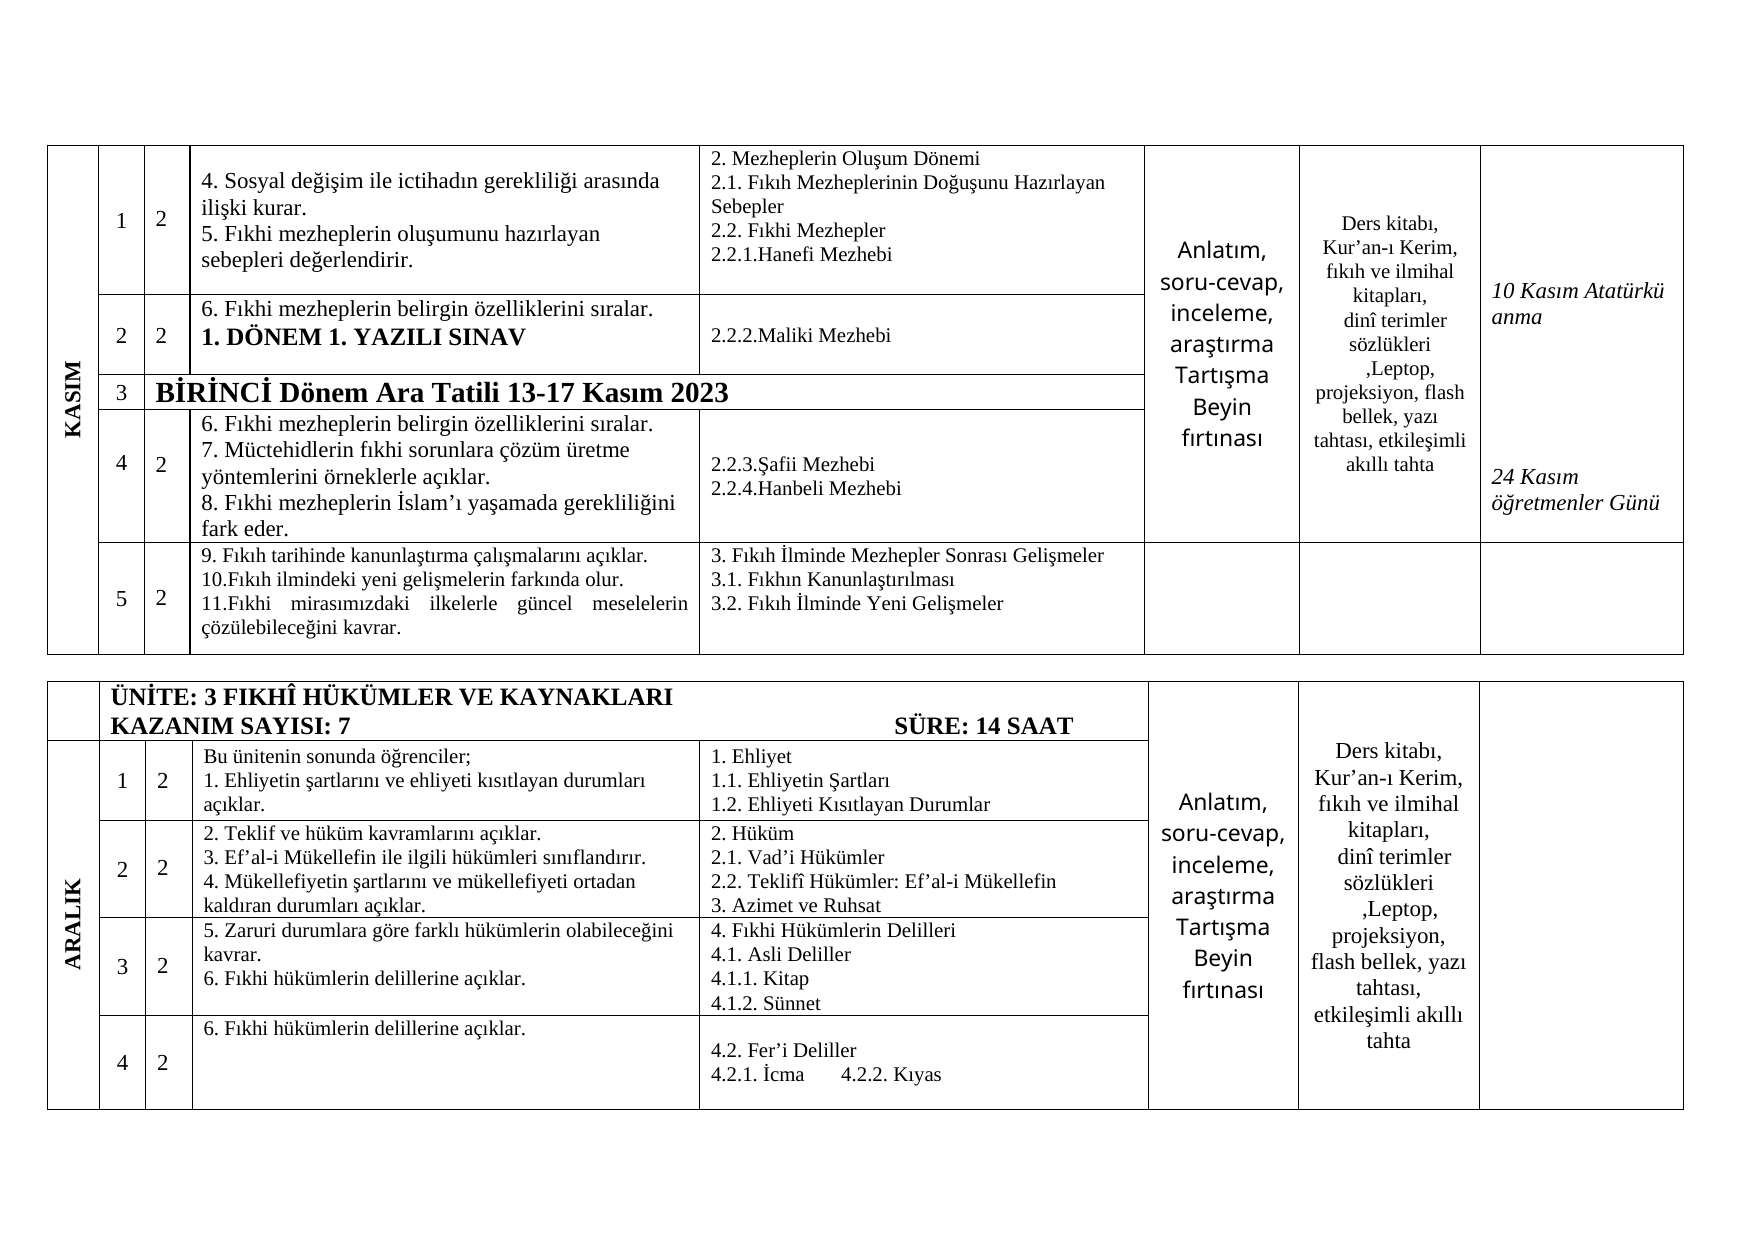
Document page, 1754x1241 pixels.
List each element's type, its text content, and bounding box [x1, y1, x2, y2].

table_header [48, 682, 99, 740]
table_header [1299, 682, 1479, 1109]
table_cell 2 [146, 918, 192, 1014]
table_cell 2.2.2.Maliki Mezhebi [700, 295, 1144, 374]
table_cell 6. Fıkhi hükümlerin delillerine açıklar. [193, 1016, 699, 1109]
table_cell 4.2. Fer’i Deliller 4.2.1. İcma 4.2.2. Kıyas [700, 1016, 1148, 1109]
table_cell [1300, 543, 1480, 654]
table_cell 2 [146, 741, 192, 820]
table_cell Bu ünitenin sonunda öğrenciler; 1. Ehliyetin şartlarını ve ehliyeti kısıtlayan durumları açıklar. [193, 741, 699, 820]
table_header [1480, 682, 1683, 1109]
table_cell 5. Zaruri durumlara göre farklı hükümlerin olabileceğini kavrar. 6. Fıkhi hükümlerin delillerine açıklar. [193, 918, 699, 1014]
table_cell 2 [100, 821, 145, 917]
table_cell 4. Fıkhi Hükümlerin Delilleri 4.1. Asli Deliller 4.1.1. Kitap 4.1.2. Sünnet [700, 918, 1148, 1014]
table_cell 3. Fıkıh İlminde Mezhepler Sonrası Gelişmeler 3.1. Fıkhın Kanunlaştırılması 3.2. Fıkıh İlminde Yeni Gelişmeler [700, 543, 1144, 654]
table_cell 9. Fıkıh tarihinde kanunlaştırma çalışmalarını açıklar. 10.Fıkıh ilmindeki yeni gelişmelerin farkında olur. 11.Fıkhi mirasımızdaki ilkelerle güncel meselelerin çözülebileceğini kavrar. [191, 543, 699, 654]
table_cell 2 [145, 295, 189, 374]
table_header 2 [145, 146, 189, 294]
table_cell 1 [100, 741, 145, 820]
table_cell 2 [146, 821, 192, 917]
table_cell 5 [99, 543, 144, 654]
table_cell 2 [145, 410, 189, 542]
table_header 2. Mezheplerin Oluşum Dönemi 2.1. Fıkıh Mezheplerinin Doğuşunu Hazırlayan Sebepler 2.2. Fıkhi Mezhepler 2.2.1.Hanefi Mezhebi [700, 146, 1144, 294]
table_cell 2.2.3.Şafii Mezhebi 2.2.4.Hanbeli Mezhebi [700, 410, 1144, 542]
table_cell [1145, 543, 1299, 654]
table_cell 1. Ehliyet 1.1. Ehliyetin Şartları 1.2. Ehliyeti Kısıtlayan Durumlar [700, 741, 1148, 820]
table_cell 2 [146, 1016, 192, 1109]
table_cell 3 [99, 375, 144, 409]
table_cell BİRİNCİ Dönem Ara Tatili 13-17 Kasım 2023 [145, 375, 1144, 409]
table_cell 6. Fıkhi mezheplerin belirgin özelliklerini sıralar. 7. Müctehidlerin fıkhi sorunlara çözüm üretme yöntemlerini örneklerle açıklar. 8. Fıkhi mezheplerin İslam’ı yaşamada gerekliliğini fark eder. [191, 410, 699, 542]
table_cell 4 [100, 1016, 145, 1109]
table_cell 4 [99, 410, 144, 542]
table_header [1145, 146, 1299, 542]
table_cell 2. Teklif ve hüküm kavramlarını açıklar. 3. Ef’al-i Mükellefin ile ilgili hükümleri sınıflandırır. 4. Mükellefiyetin şartlarını ve mükellefiyeti ortadan kaldıran durumları açıklar. [193, 821, 699, 917]
table_header ÜNİTE: 3 FIKHÎ HÜKÜMLER VE KAYNAKLARI KAZANIM SAYISI: 7 SÜRE: 14 SAAT [100, 682, 1148, 740]
table_cell ARALIK [48, 741, 99, 1109]
table_cell 2. Hüküm 2.1. Vad’i Hükümler 2.2. Teklifî Hükümler: Ef’al-i Mükellefin 3. Azimet ve Ruhsat [700, 821, 1148, 917]
table_header 10 Kasım Atatürkü anma 24 Kasım öğretmenler Günü [1481, 146, 1683, 542]
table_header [1300, 146, 1480, 542]
table_cell 2 [145, 543, 189, 654]
table_header 1 [99, 146, 144, 294]
table_cell 6. Fıkhi mezheplerin belirgin özelliklerini sıralar. 1. DÖNEM 1. YAZILI SINAV [191, 295, 699, 374]
table_cell 3 [100, 918, 145, 1014]
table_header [1149, 682, 1298, 1109]
table_header KASIM [48, 146, 98, 654]
table_cell 2 [99, 295, 144, 374]
table_header 4. Sosyal değişim ile ictihadın gerekliliği arasında ilişki kurar. 5. Fıkhi mezheplerin oluşumunu hazırlayan sebepleri değerlendirir. [191, 146, 699, 294]
table_cell [1481, 543, 1683, 654]
